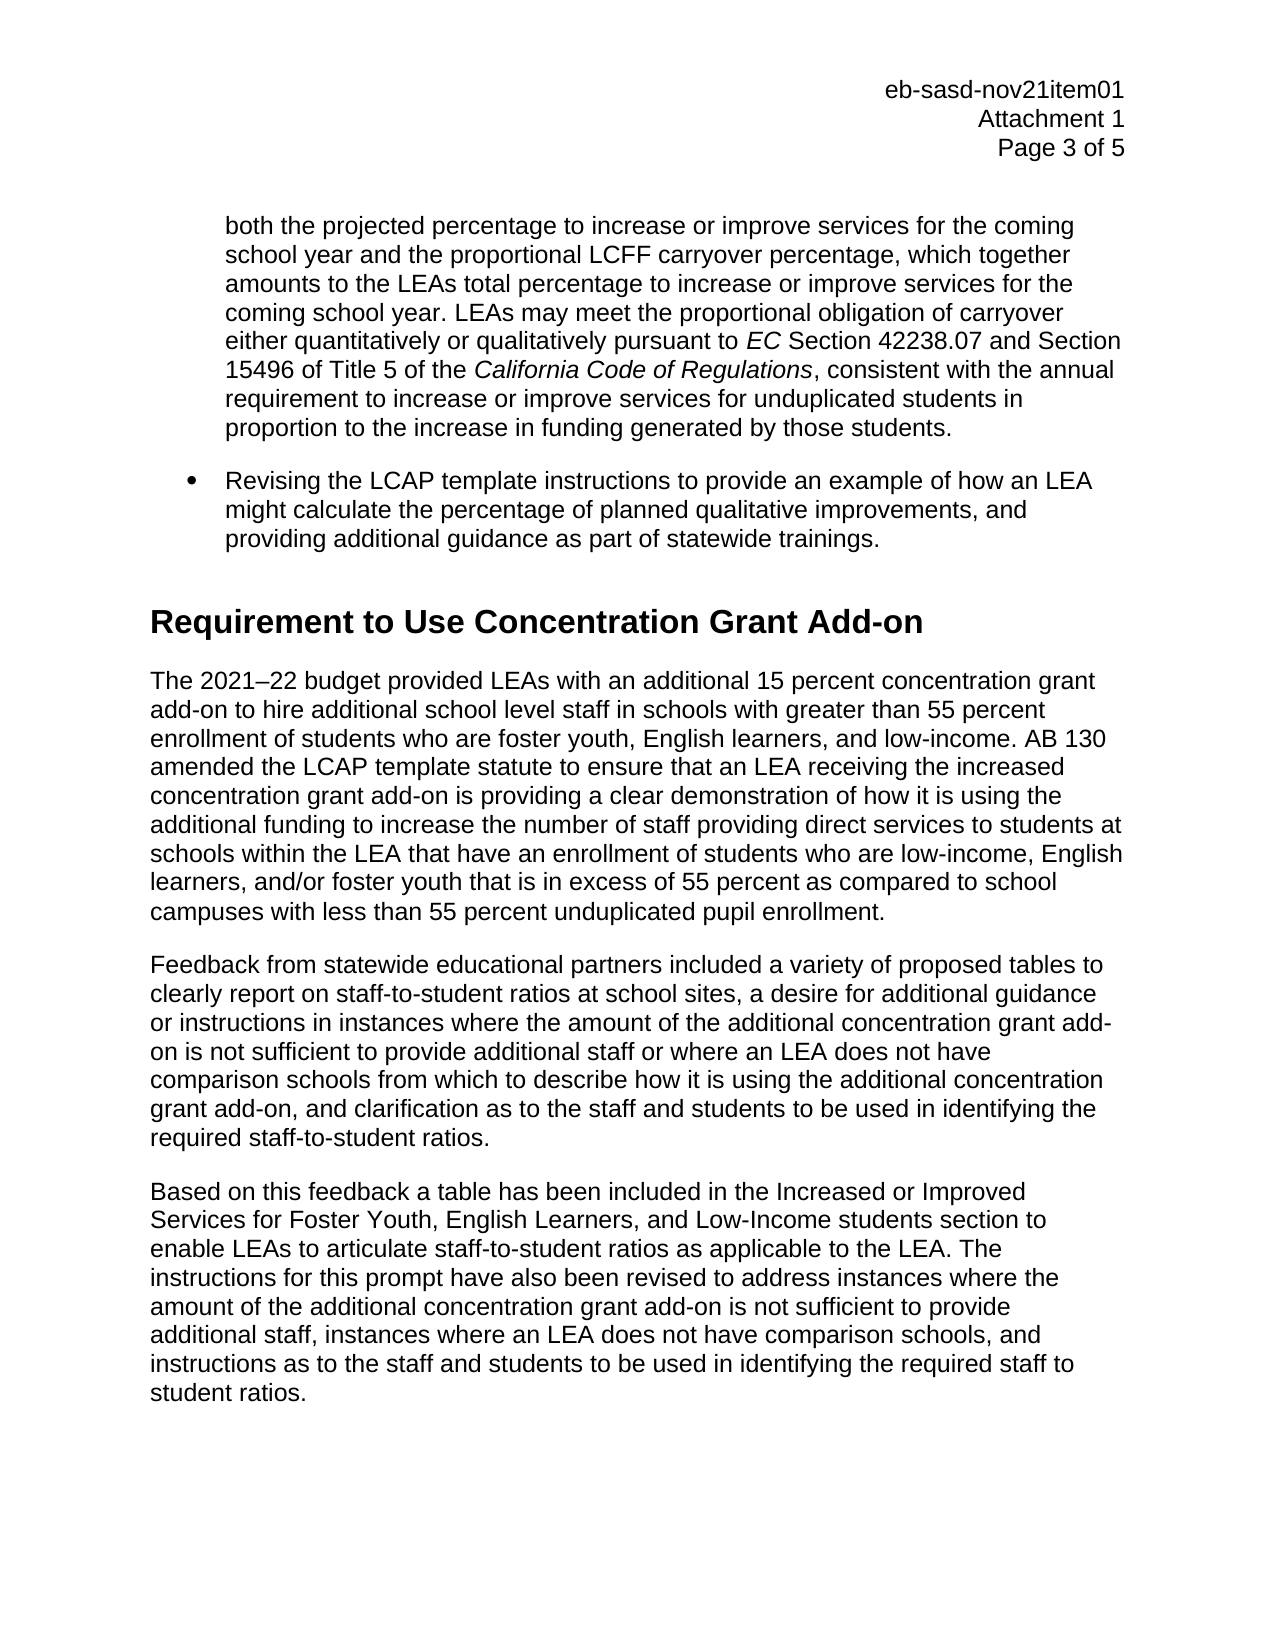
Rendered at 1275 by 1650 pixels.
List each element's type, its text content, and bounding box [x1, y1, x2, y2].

text Feedback from statewide educational partners included a variety of proposed tables to clearly report on staff-to-student ratios at school sites, a desire for additional guidance or instructions in instances where the amount of the additional concentration grant add-on is not sufficient to provide additional staff or where an LEA does not have comparison schools from which to describe how it is using the additional concentration grant add-on, and clarification as to the staff and students to be used in identifying the required staff-to-student ratios. [150, 950, 1125, 1151]
text The 2021–22 budget provided LEAs with an additional 15 percent concentration grant add-on to hire additional school level staff in schools with greater than 55 percent enrollment of students who are foster youth, English learners, and low-income. AB 130 amended the LCAP template statute to ensure that an LEA receiving the increased concentration grant add-on is providing a clear demonstration of how it is using the additional funding to increase the number of staff providing direct services to students at schools within the LEA that have an enrollment of students who are low-income, English learners, and/or foster youth that is in excess of 55 percent as compared to school campuses with less than 55 percent unduplicated pupil enrollment. [150, 666, 1125, 925]
subtitle Requirement to Use Concentration Grant Add-on [150, 603, 1125, 641]
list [187, 211, 1125, 441]
text Based on this feedback a table has been included in the Increased or Improved Services for Foster Youth, English Learners, and Low-Income students section to enable LEAs to articulate staff-to-student ratios as applicable to the LEA. The instructions for this prompt have also been revised to address instances where the amount of the additional concentration grant add-on is not sufficient to provide additional staff, instances where an LEA does not have comparison schools, and instructions as to the staff and students to be used in identifying the required staff to student ratios. [150, 1176, 1125, 1406]
list Revising the LCAP template instructions to provide an example of how an LEA might calculate the percentage of planned qualitative improvements, and providing additional guidance as part of statewide trainings. [187, 466, 1125, 553]
